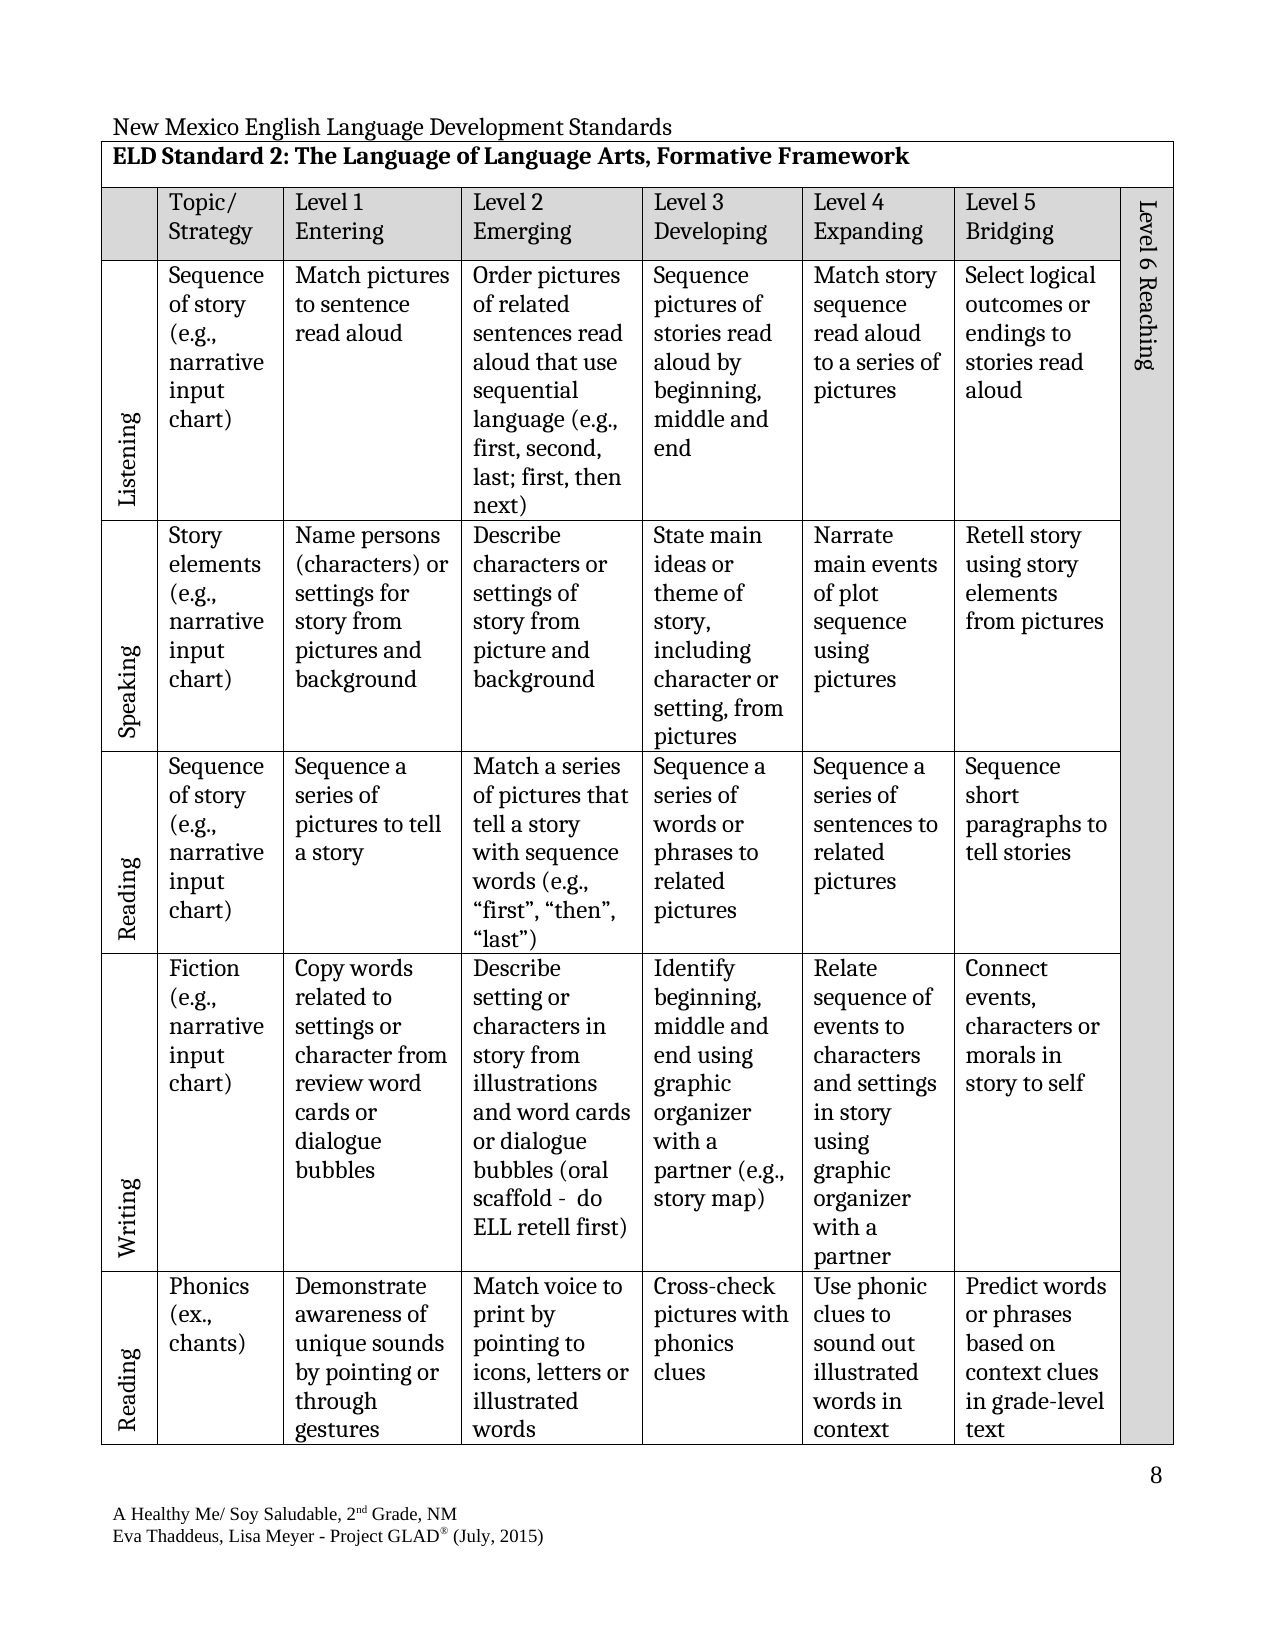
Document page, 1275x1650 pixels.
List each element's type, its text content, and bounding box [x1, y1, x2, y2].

table_cell Story elements (e.g., narrative input chart) [158, 521, 283, 751]
table_cell State main ideas or theme of story, including character or setting, from pictures [643, 521, 802, 751]
table_cell Writing [102, 954, 157, 1271]
table_cell Phonics (ex., chants) [158, 1272, 283, 1444]
table_cell Order pictures of related sentences read aloud that use sequential language (e.g., first, second, last; first, then next) [462, 261, 642, 520]
table_cell Demonstrate awareness of unique sounds by pointing or through gestures [284, 1272, 461, 1444]
table_cell Retell story using story elements from pictures [955, 521, 1120, 751]
table_cell Sequence of story (e.g., narrative input chart) [158, 752, 283, 953]
table_cell Connect events, characters or morals in story to self [955, 954, 1120, 1271]
table_cell Sequence of story (e.g., narrative input chart) [158, 261, 283, 520]
table_cell Name persons (characters) or settings for story from pictures and background [284, 521, 461, 751]
table_cell Select logical outcomes or endings to stories read aloud [955, 261, 1120, 520]
table_cell Sequence a series of words or phrases to related pictures [643, 752, 802, 953]
table_cell Level 2 Emerging [462, 188, 642, 260]
table_cell Match voice to print by pointing to icons, letters or illustrated words [462, 1272, 642, 1444]
table_cell Reading [102, 1272, 157, 1444]
table_cell Narrate main events of plot sequence using pictures [803, 521, 954, 751]
table_header ELD Standard 2: The Language of Language Arts, Formative Framework [102, 142, 1173, 187]
table_cell Reading [102, 752, 157, 953]
table_cell Use phonic clues to sound out illustrated words in context [803, 1272, 954, 1444]
table_cell Describe setting or characters in story from illustrations and word cards or dialogue bubbles (oral scaffold - do ELL retell first) [462, 954, 642, 1271]
table_cell Topic/ Strategy [158, 188, 283, 260]
table_cell Identify beginning, middle and end using graphic organizer with a partner (e.g., story map) [643, 954, 802, 1271]
table_cell Listening [102, 261, 157, 520]
text New Mexico English Language Development Standards [112, 112, 1162, 141]
table_cell Sequence a series of pictures to tell a story [284, 752, 461, 953]
table_cell Predict words or phrases based on context clues in grade-level text [955, 1272, 1120, 1444]
table_cell Sequence pictures of stories read aloud by beginning, middle and end [643, 261, 802, 520]
table_cell Copy words related to settings or character from review word cards or dialogue bubbles [284, 954, 461, 1271]
table_cell Relate sequence of events to characters and settings in story using graphic organizer with a partner [803, 954, 954, 1271]
table_cell Sequence a series of sentences to related pictures [803, 752, 954, 953]
table_cell Match pictures to sentence read aloud [284, 261, 461, 520]
table_cell Match story sequence read aloud to a series of pictures [803, 261, 954, 520]
table_cell [102, 188, 157, 260]
table_cell Level 3 Developing [643, 188, 802, 260]
table_cell Level 6 Reaching [1121, 188, 1173, 1444]
table_cell Cross-check pictures with phonics clues [643, 1272, 802, 1444]
table_cell Sequence short paragraphs to tell stories [955, 752, 1120, 953]
table_cell Fiction (e.g., narrative input chart) [158, 954, 283, 1271]
table_cell Level 1 Entering [284, 188, 461, 260]
table_cell Describe characters or settings of story from picture and background [462, 521, 642, 751]
table_cell Speaking [102, 521, 157, 751]
table_cell Match a series of pictures that tell a story with sequence words (e.g., “first”, “then”, “last”) [462, 752, 642, 953]
table_cell Level 4 Expanding [803, 188, 954, 260]
table_cell Level 5 Bridging [955, 188, 1120, 260]
